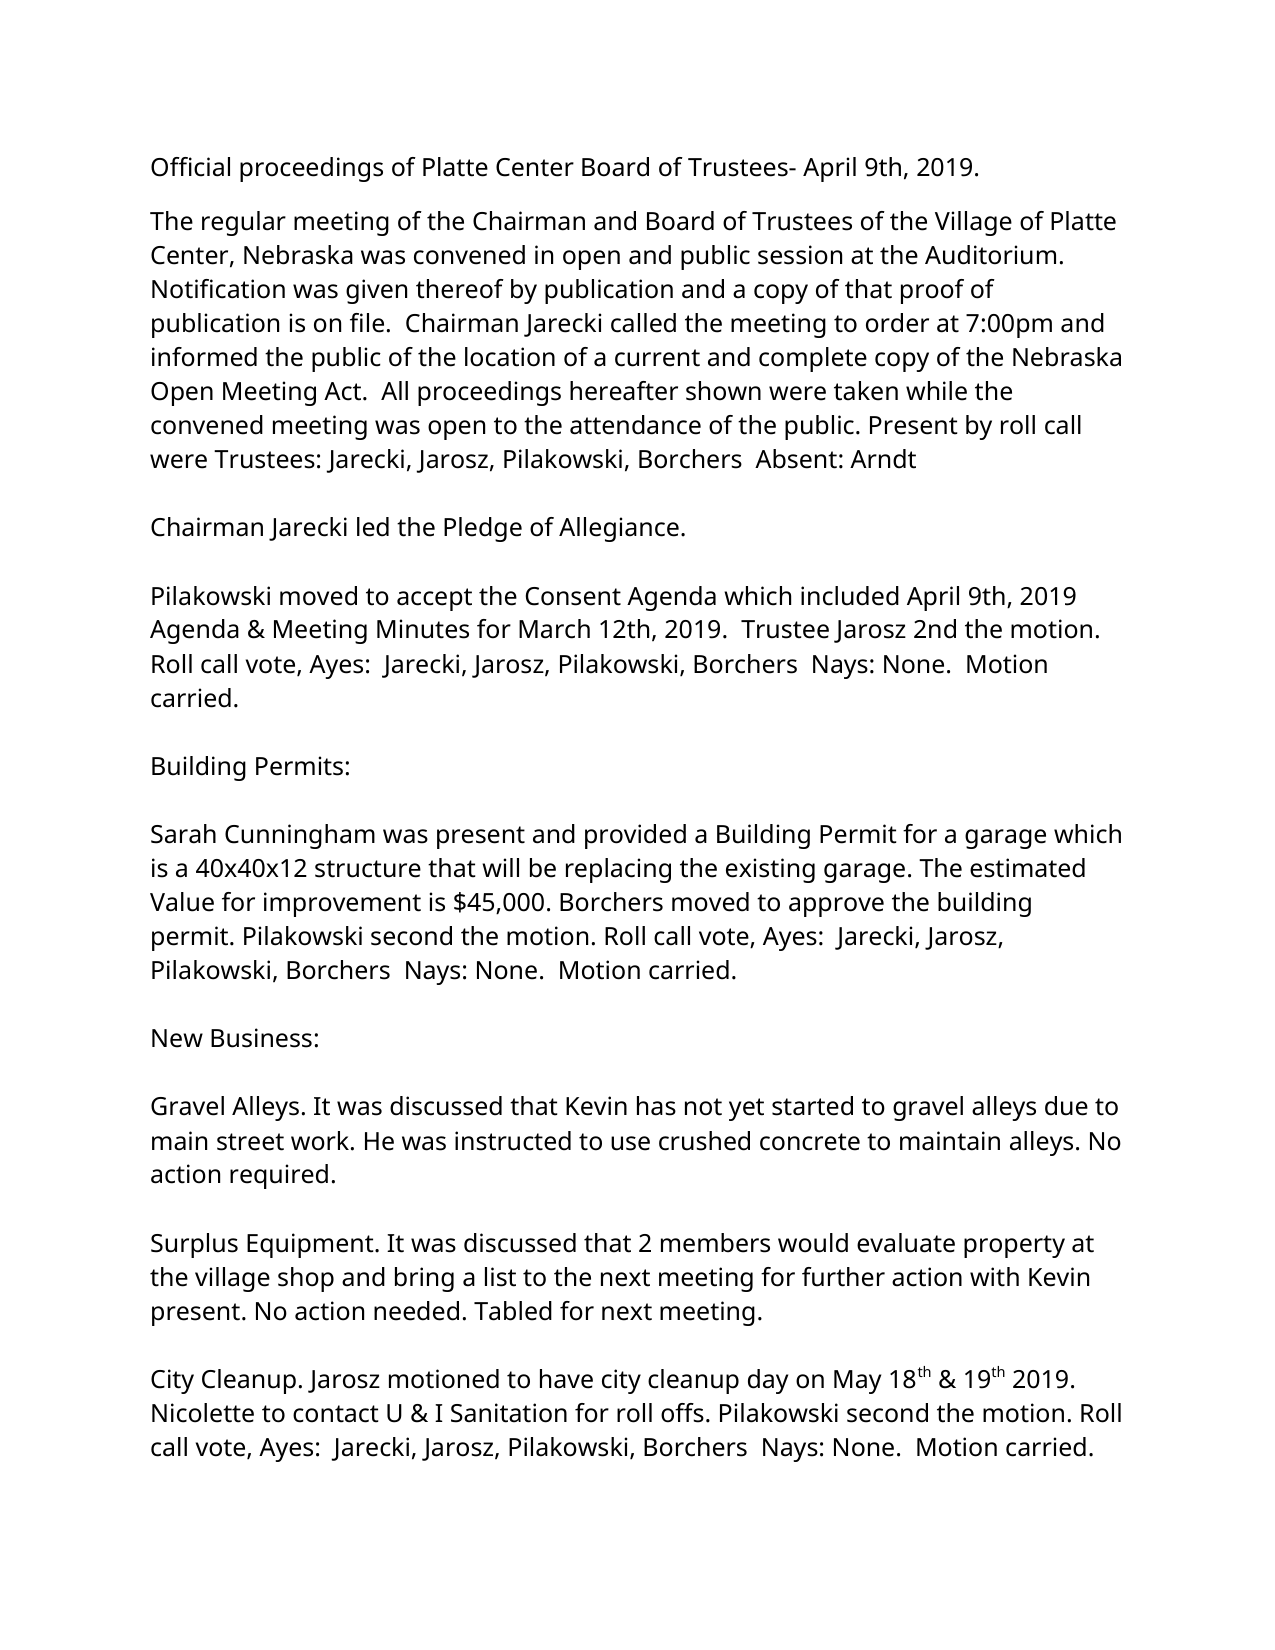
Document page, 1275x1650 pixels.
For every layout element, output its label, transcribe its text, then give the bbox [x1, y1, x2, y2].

text Gravel Alleys. It was discussed that Kevin has not yet started to gravel alleys due to main street work. He was instructed to use crushed concrete to maintain alleys. No action required. [150, 1089, 1125, 1191]
text Sarah Cunningham was present and provided a Building Permit for a garage which is a 40x40x12 structure that will be replacing the existing garage. The estimated Value for improvement is $45,000. Borchers moved to approve the building permit. Pilakowski second the motion. Roll call vote, Ayes: Jarecki, Jarosz, Pilakowski, Borchers Nays: None. Motion carried. [150, 817, 1125, 987]
text New Business: [150, 1021, 1125, 1055]
text Building Permits: [150, 748, 1125, 782]
text City Cleanup. Jarosz motioned to have city cleanup day on May 18th & 19th 2019. Nicolette to contact U & I Sanitation for roll offs. Pilakowski second the motion. Roll call vote, Ayes: Jarecki, Jarosz, Pilakowski, Borchers Nays: None. Motion carried. [150, 1362, 1125, 1464]
text Pilakowski moved to accept the Consent Agenda which included April 9th, 2019 Agenda & Meeting Minutes for March 12th, 2019. Trustee Jarosz 2nd the motion. Roll call vote, Ayes: Jarecki, Jarosz, Pilakowski, Borchers Nays: None. Motion carried. [150, 578, 1125, 714]
text Surplus Equipment. It was discussed that 2 members would evaluate property at the village shop and bring a list to the next meeting for further action with Kevin present. No action needed. Tabled for next meeting. [150, 1225, 1125, 1327]
text The regular meeting of the Chairman and Board of Trustees of the Village of Platte Center, Nebraska was convened in open and public session at the Auditorium. Notification was given thereof by publication and a copy of that proof of publication is on file. Chairman Jarecki called the meeting to order at 7:00pm and informed the public of the location of a current and complete copy of the Nebraska Open Meeting Act. All proceedings hereafter shown were taken while the convened meeting was open to the attendance of the public. Present by roll call were Trustees: Jarecki, Jarosz, Pilakowski, Borchers Absent: Arndt [150, 203, 1125, 476]
text Chairman Jarecki led the Pledge of Allegiance. [150, 510, 1125, 544]
text Official proceedings of Platte Center Board of Trustees- April 9th, 2019. [150, 150, 1125, 184]
